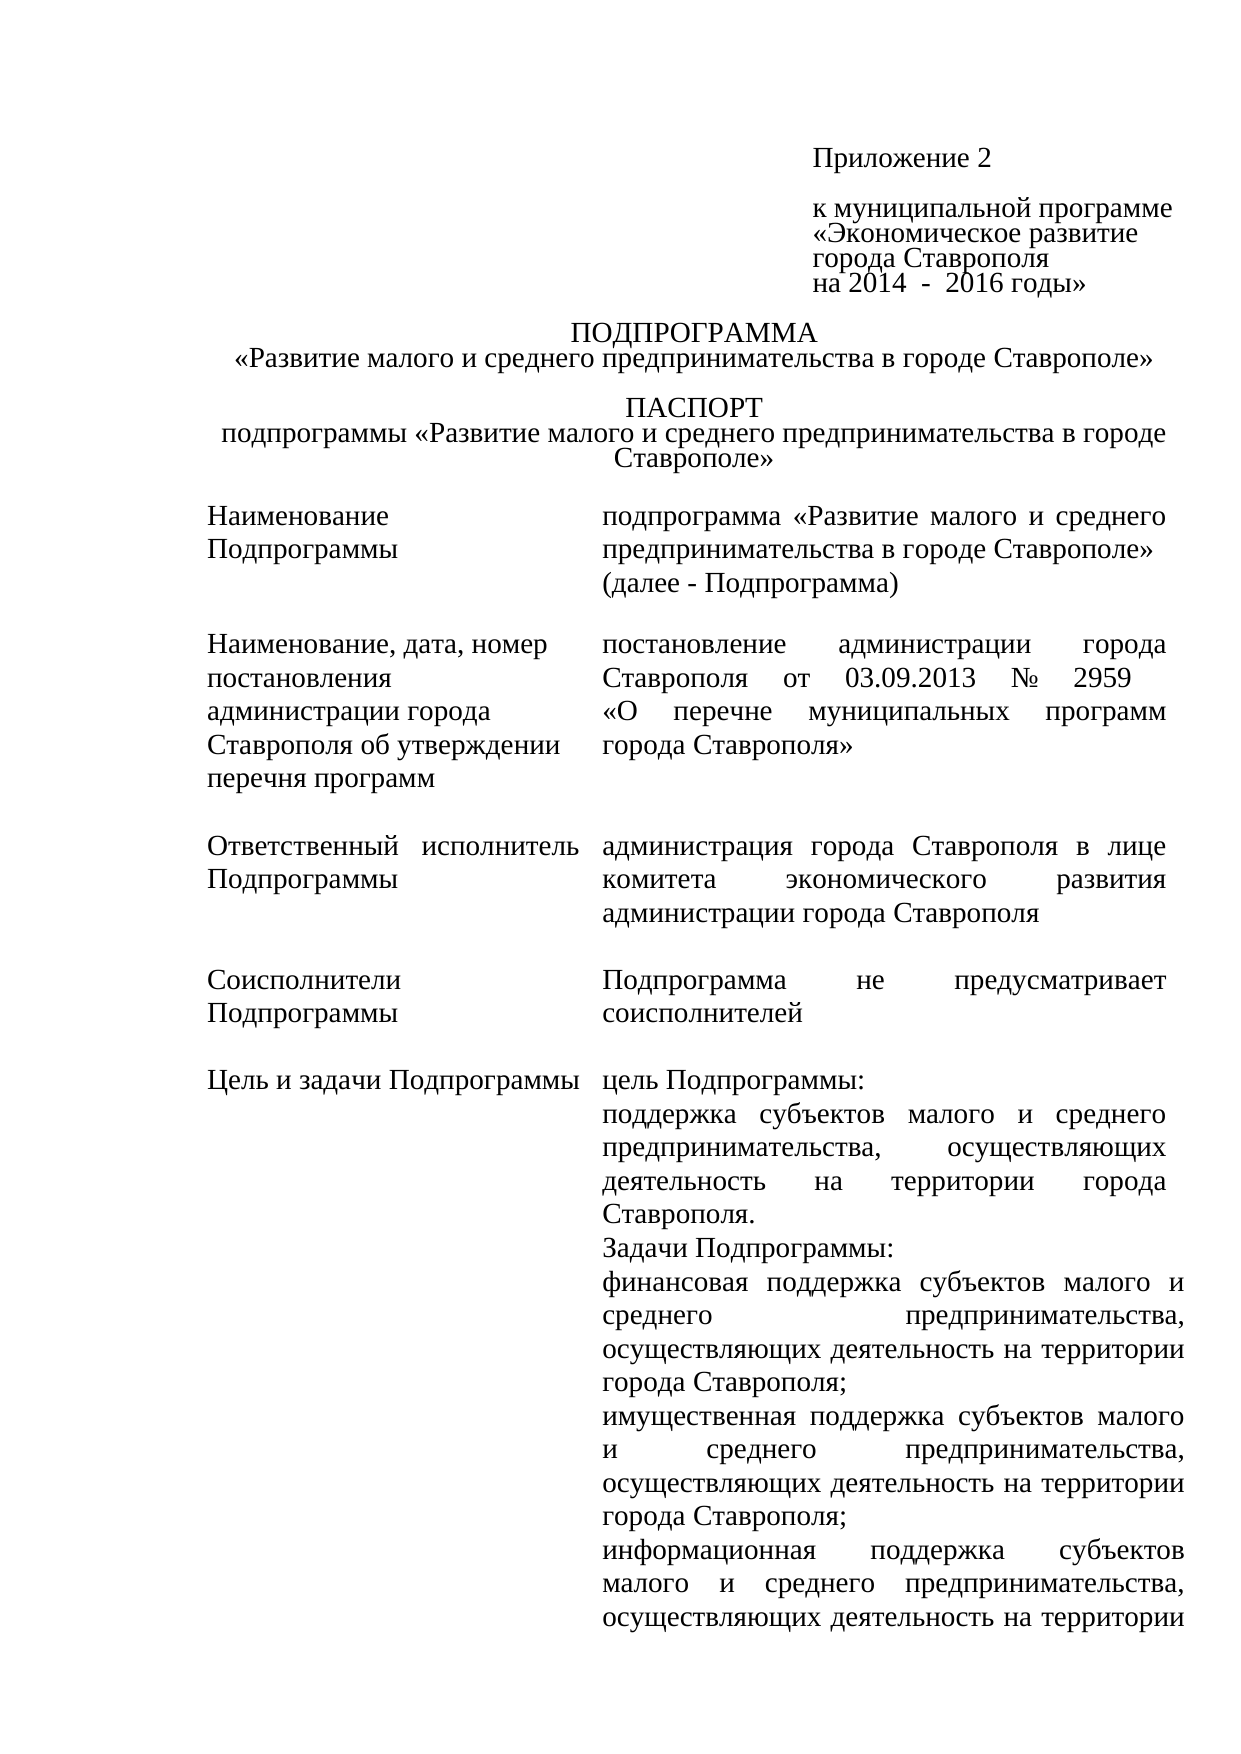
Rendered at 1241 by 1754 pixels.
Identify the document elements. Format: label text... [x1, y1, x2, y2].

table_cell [196, 1063, 591, 1633]
text к муниципальной программе «Экономическое развитие [812, 198, 1181, 248]
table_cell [591, 1063, 1196, 1633]
title «Развитие малого и среднего предпринимательства в городе Ставрополе» [207, 348, 1181, 373]
title ПОДПРОГРАММА [207, 323, 619, 348]
text города Ставрополя [812, 248, 1181, 273]
table_header подпрограмма «Развитие малого и среднего предпринимательства в городе Ставрополе» (далее - Подпрограмма) [591, 498, 1196, 626]
table_cell постановление администрации города Ставрополя от 03.09.2013 № 2959 «О перечне муниципальных программ города Ставрополя» [591, 626, 1196, 828]
table_cell Наименование, дата, номер постановления администрации города Ставрополя об утверждении перечня программ [196, 626, 591, 828]
title подпрограммы «Развитие малого и среднего предпринимательства в городе Ставрополе» [207, 423, 1181, 473]
table_header Наименование Подпрограммы [196, 498, 591, 626]
title ПОДПРОГРАММА [629, 323, 1181, 348]
table_cell администрация города Ставрополя в лице комитета экономического развития администрации города Ставрополя Подпрограмма не предусматривает соисполнителей [591, 828, 1196, 1062]
text на 2014 - 2016 годы» [812, 273, 1181, 298]
text Приложение 2 [812, 148, 1181, 173]
title ПАСПОРТ [207, 398, 1181, 423]
table_cell Ответственный исполнитель Подпрограммы Соисполнители Подпрограммы [196, 828, 591, 1062]
